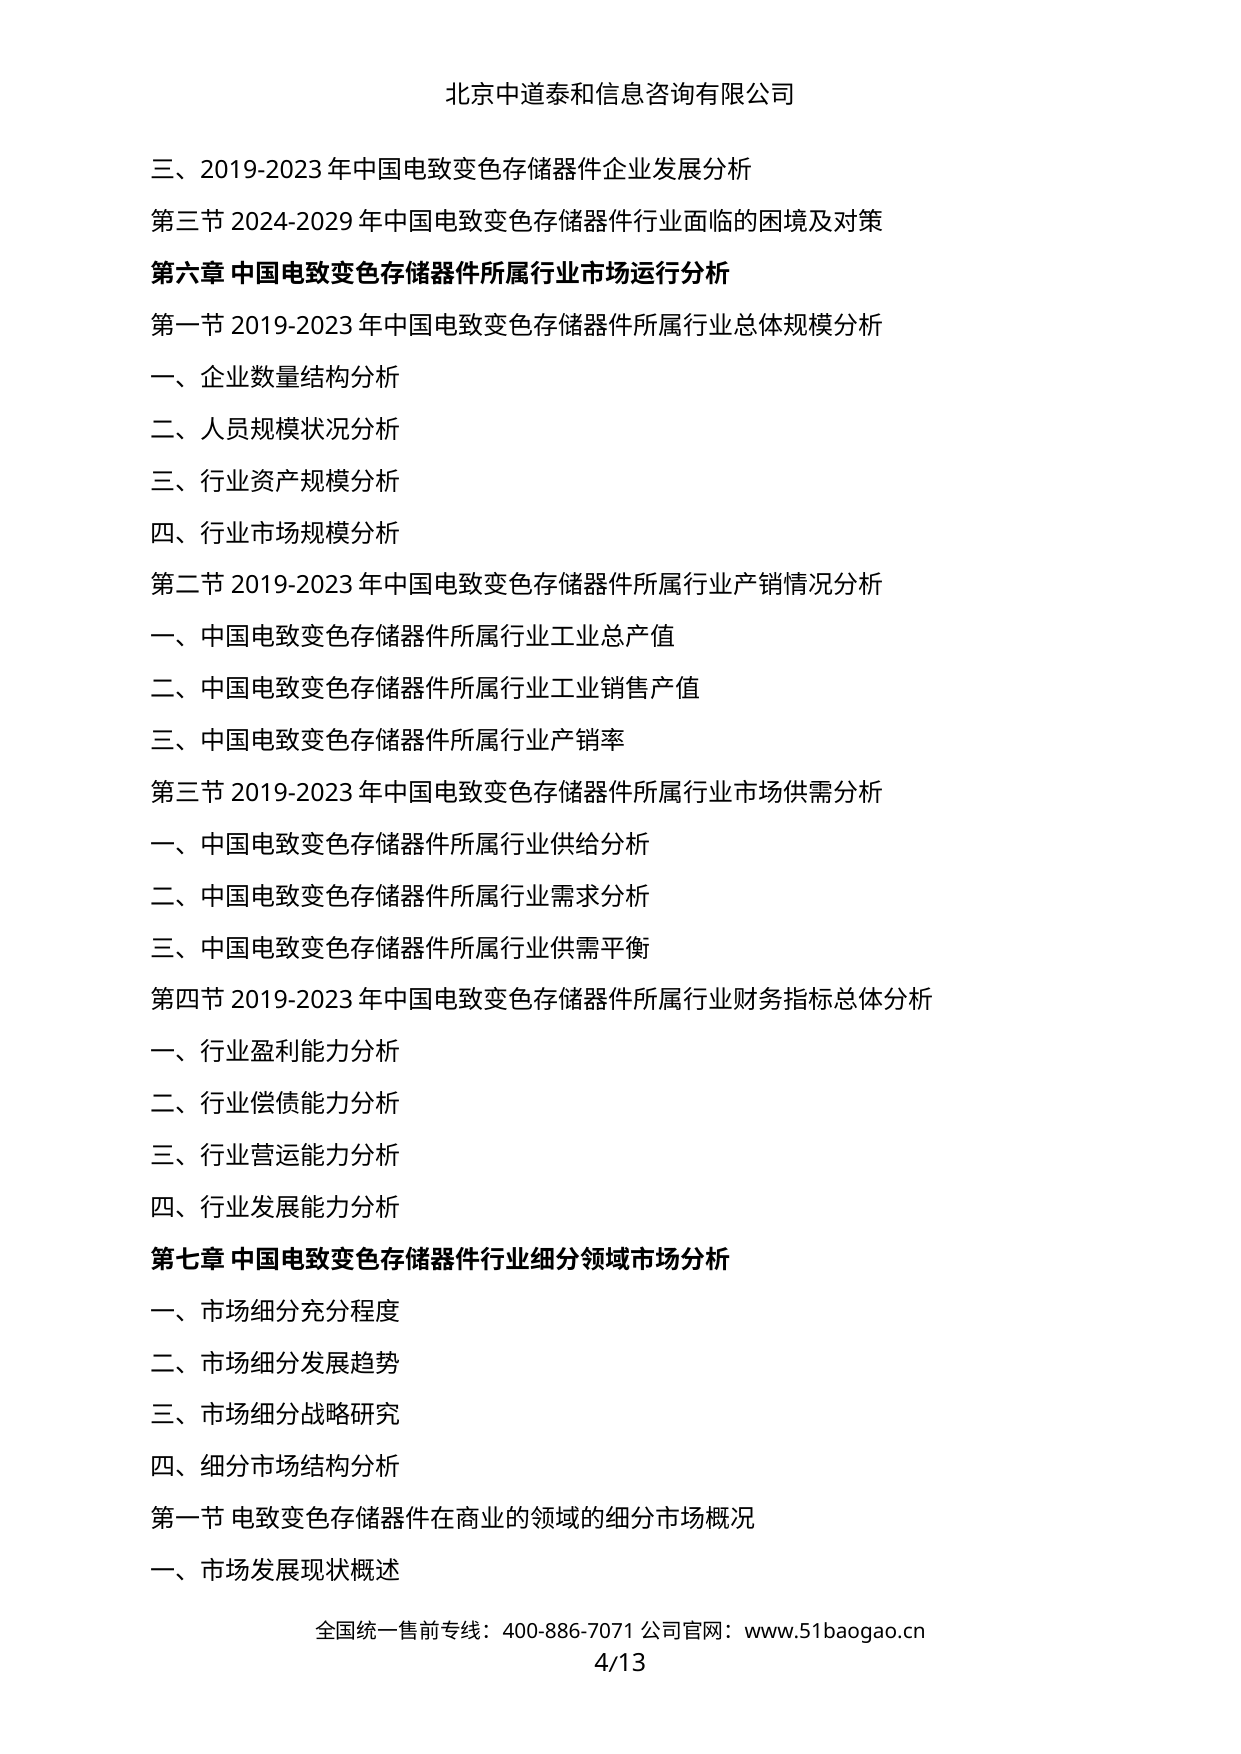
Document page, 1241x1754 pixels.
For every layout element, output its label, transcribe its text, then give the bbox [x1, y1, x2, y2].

text 一、市场发展现状概述 [150, 1551, 1090, 1587]
text 第一节 电致变色存储器件在商业的领域的细分市场概况 [150, 1499, 1090, 1535]
text 二、市场细分发展趋势 [150, 1343, 1090, 1379]
text 第一节 2019-2023年中国电致变色存储器件所属行业总体规模分析 [150, 306, 1090, 342]
text 第三节 2024-2029年中国电致变色存储器件行业面临的困境及对策 [150, 202, 1090, 238]
text 一、行业盈利能力分析 [150, 1032, 1090, 1068]
text 一、企业数量结构分析 [150, 357, 1090, 394]
text 三、行业资产规模分析 [150, 461, 1090, 497]
text 一、中国电致变色存储器件所属行业工业总产值 [150, 617, 1090, 653]
text 三、中国电致变色存储器件所属行业产销率 [150, 721, 1090, 757]
text 第三节 2019-2023年中国电致变色存储器件所属行业市场供需分析 [150, 772, 1090, 809]
text 第二节 2019-2023年中国电致变色存储器件所属行业产销情况分析 [150, 565, 1090, 601]
text 二、行业偿债能力分析 [150, 1084, 1090, 1120]
text 四、行业市场规模分析 [150, 513, 1090, 549]
text 第四节 2019-2023年中国电致变色存储器件所属行业财务指标总体分析 [150, 980, 1090, 1016]
text 二、中国电致变色存储器件所属行业需求分析 [150, 876, 1090, 912]
text 三、行业营运能力分析 [150, 1136, 1090, 1172]
text 四、细分市场结构分析 [150, 1447, 1090, 1483]
text 第六章 中国电致变色存储器件所属行业市场运行分析 [150, 254, 1090, 290]
text 三、2019-2023年中国电致变色存储器件企业发展分析 [150, 150, 1090, 186]
text 二、人员规模状况分析 [150, 409, 1090, 446]
text 四、行业发展能力分析 [150, 1187, 1090, 1224]
text 三、市场细分战略研究 [150, 1395, 1090, 1431]
text 三、中国电致变色存储器件所属行业供需平衡 [150, 928, 1090, 964]
text 一、市场细分充分程度 [150, 1291, 1090, 1327]
text 一、中国电致变色存储器件所属行业供给分析 [150, 824, 1090, 861]
text 第七章 中国电致变色存储器件行业细分领域市场分析 [150, 1239, 1090, 1276]
text 二、中国电致变色存储器件所属行业工业销售产值 [150, 669, 1090, 705]
